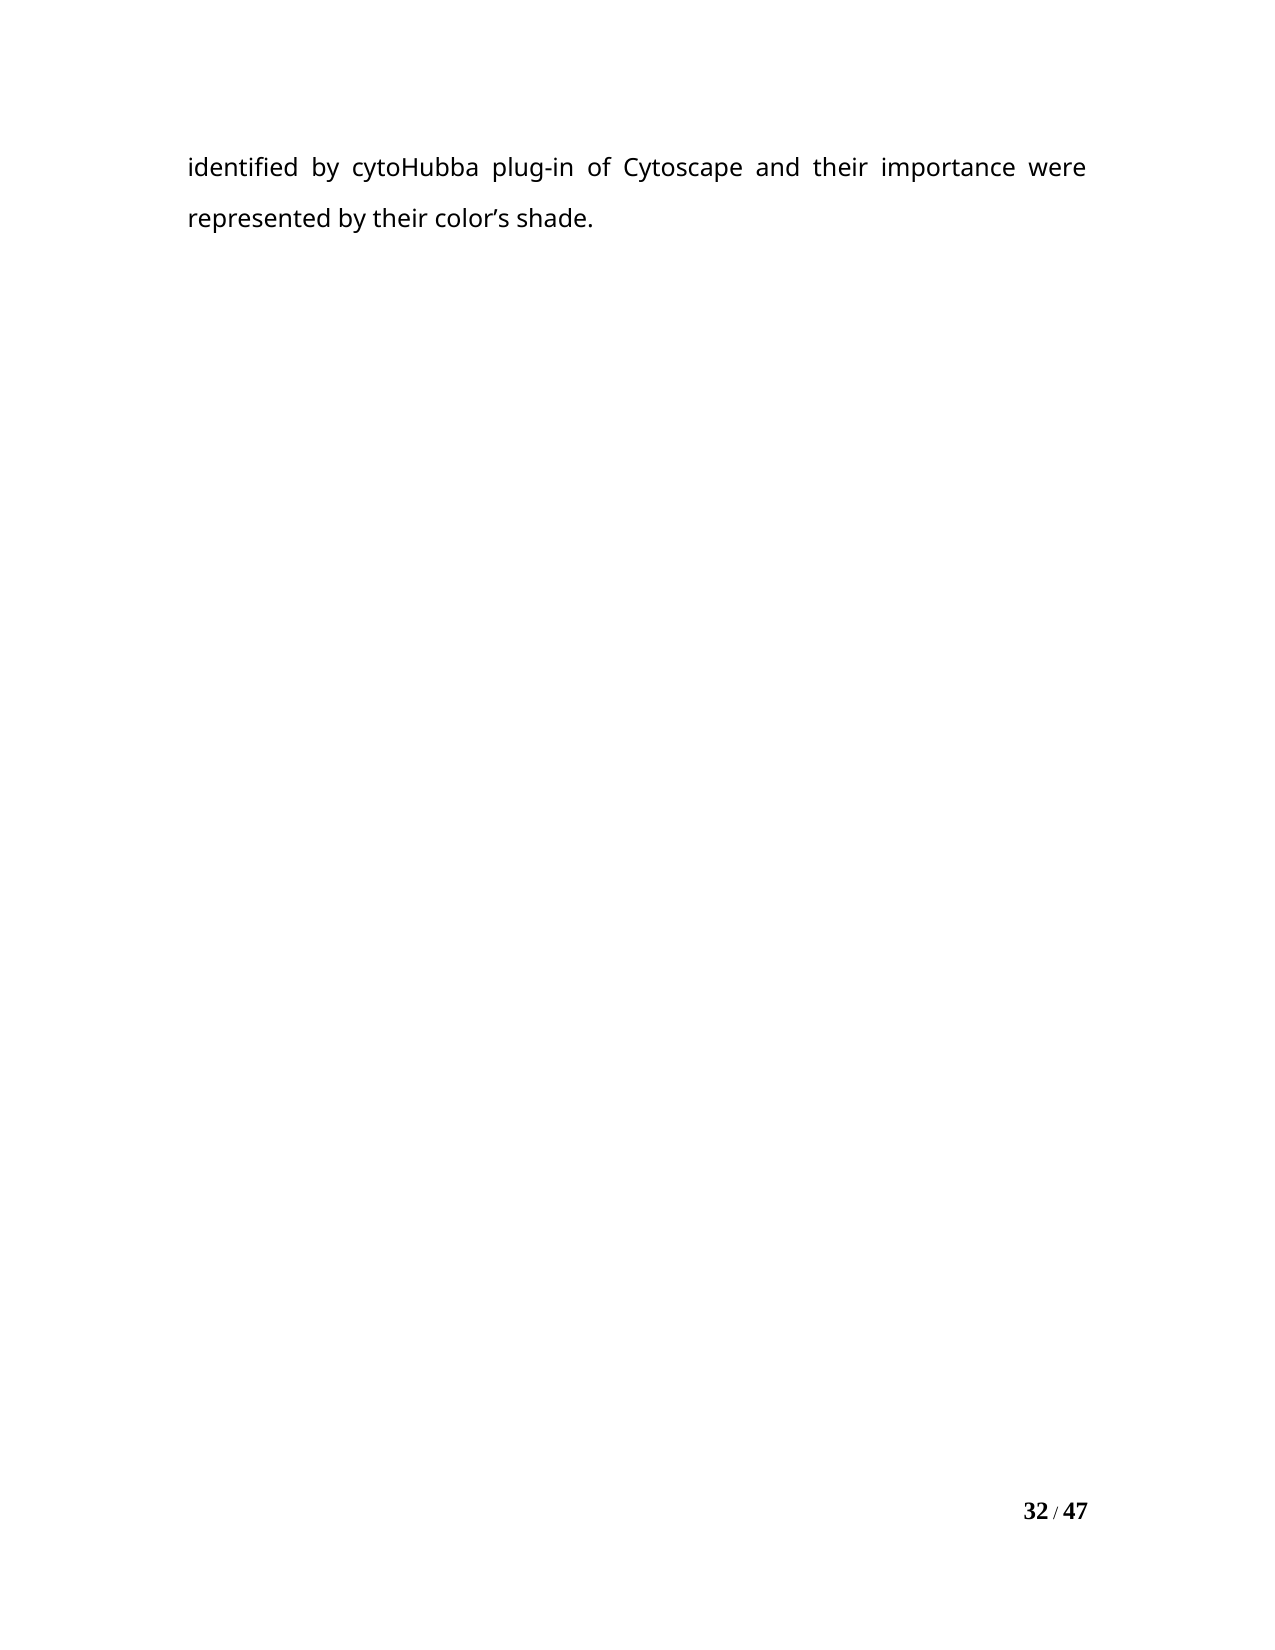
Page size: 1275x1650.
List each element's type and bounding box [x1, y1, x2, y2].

text [187, 150, 1088, 235]
